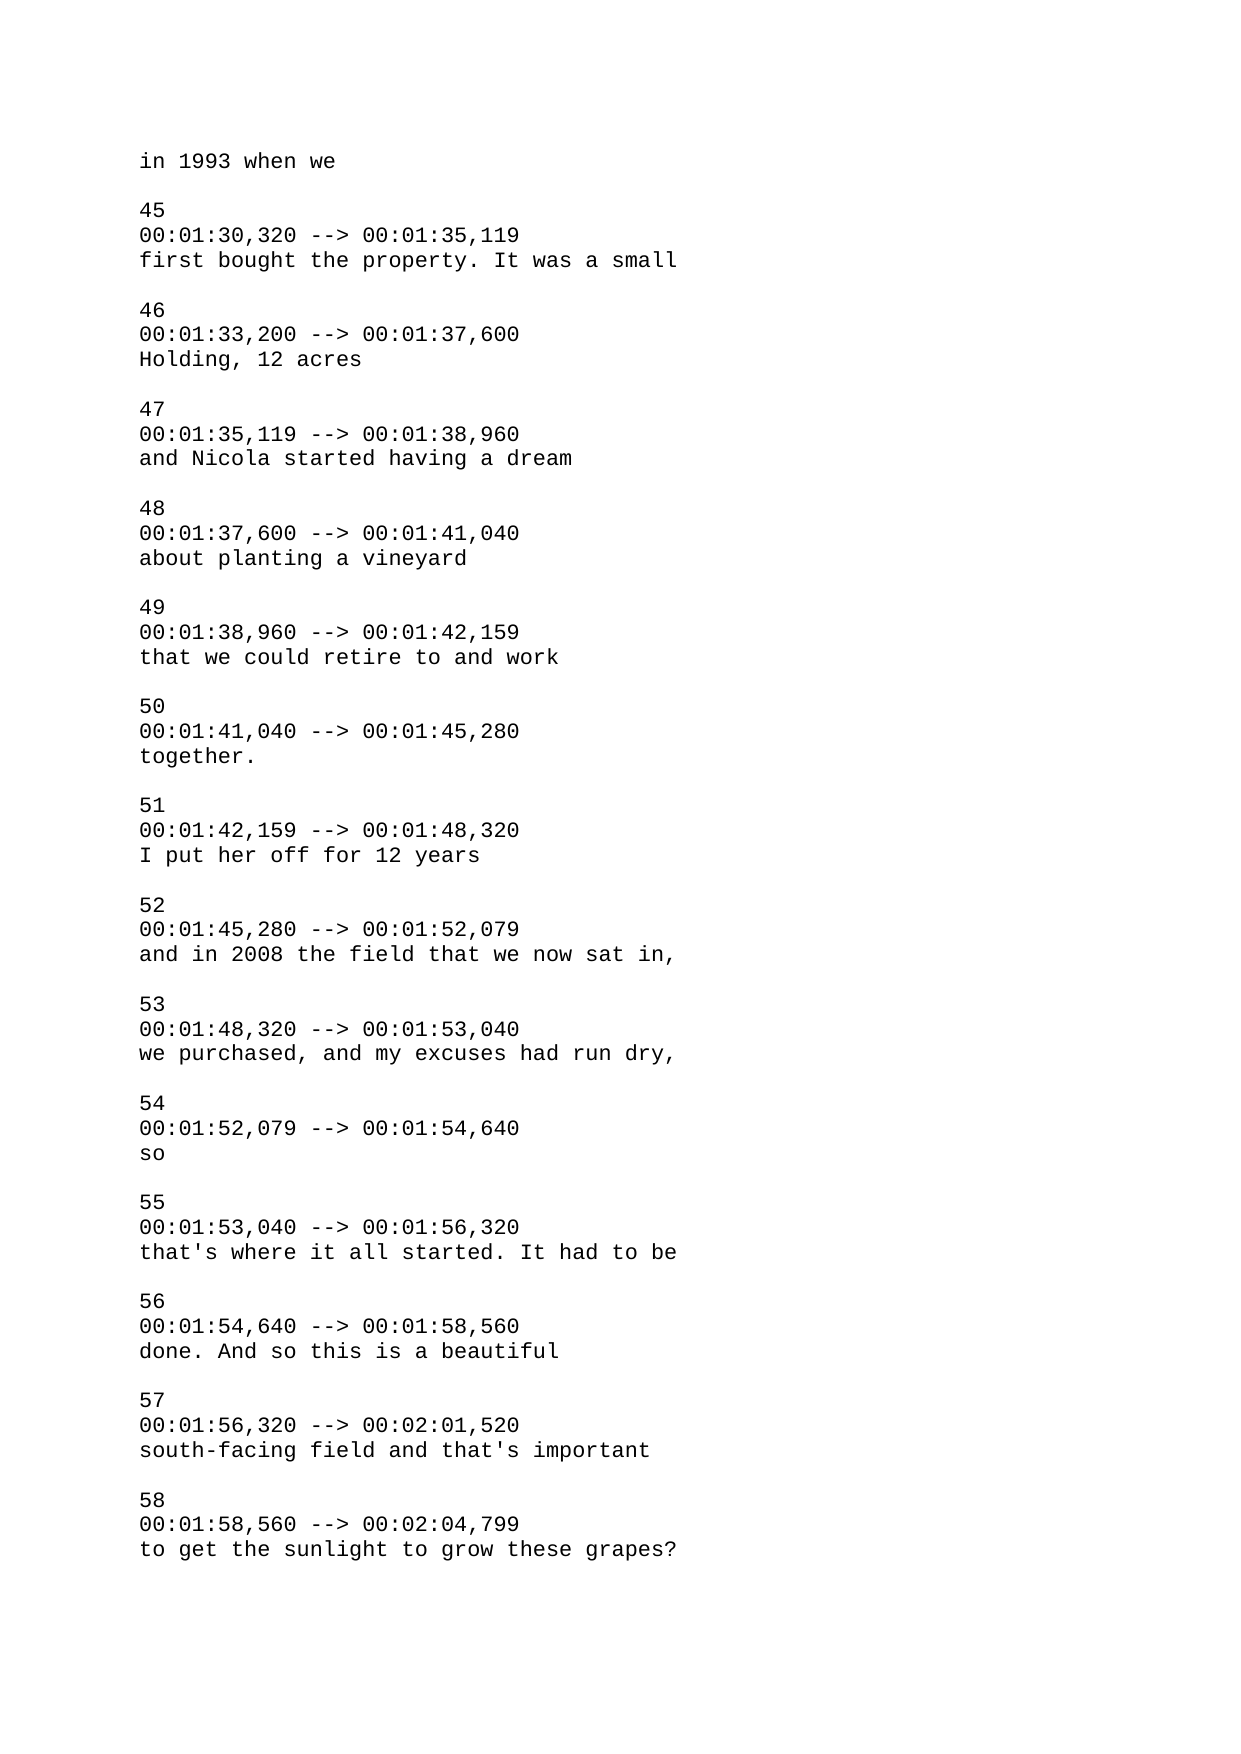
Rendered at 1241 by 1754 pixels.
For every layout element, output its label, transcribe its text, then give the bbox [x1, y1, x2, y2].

text I put her off for 12 years [139, 844, 1101, 869]
text 00:01:48,320 --> 00:01:53,040 [139, 1018, 1101, 1042]
text 00:01:35,119 --> 00:01:38,960 [139, 423, 1101, 447]
text first bought the property. It was a small [139, 249, 1101, 274]
text in 1993 when we [139, 150, 1101, 175]
text 55 [139, 1191, 1101, 1216]
text that's where it all started. It had to be [139, 1241, 1101, 1266]
text 00:01:45,280 --> 00:01:52,079 [139, 918, 1101, 943]
text 50 [139, 695, 1101, 720]
text 54 [139, 1092, 1101, 1117]
text to get the sunlight to grow these grapes? [139, 1538, 1101, 1563]
text 00:01:53,040 --> 00:01:56,320 [139, 1216, 1101, 1241]
text together. [139, 745, 1101, 770]
text 58 [139, 1489, 1101, 1513]
text done. And so this is a beautiful [139, 1340, 1101, 1365]
text 49 [139, 596, 1101, 621]
text 57 [139, 1389, 1101, 1414]
text 51 [139, 794, 1101, 819]
text and in 2008 the field that we now sat in, [139, 943, 1101, 968]
text 00:01:30,320 --> 00:01:35,119 [139, 224, 1101, 249]
text 00:01:42,159 --> 00:01:48,320 [139, 819, 1101, 844]
text 00:01:52,079 --> 00:01:54,640 [139, 1117, 1101, 1142]
text 00:01:41,040 --> 00:01:45,280 [139, 720, 1101, 745]
text 00:01:56,320 --> 00:02:01,520 [139, 1414, 1101, 1439]
text 56 [139, 1290, 1101, 1315]
text Holding, 12 acres [139, 348, 1101, 373]
text 47 [139, 398, 1101, 423]
text 53 [139, 993, 1101, 1018]
text 00:01:33,200 --> 00:01:37,600 [139, 323, 1101, 348]
text 00:01:37,600 --> 00:01:41,040 [139, 522, 1101, 547]
text 00:01:54,640 --> 00:01:58,560 [139, 1315, 1101, 1340]
text about planting a vineyard [139, 547, 1101, 571]
text and Nicola started having a dream [139, 447, 1101, 472]
text 00:01:58,560 --> 00:02:04,799 [139, 1513, 1101, 1538]
text 45 [139, 199, 1101, 224]
text 46 [139, 299, 1101, 323]
text south-facing field and that's important [139, 1439, 1101, 1464]
text 00:01:38,960 --> 00:01:42,159 [139, 621, 1101, 646]
text so [139, 1142, 1101, 1166]
text that we could retire to and work [139, 646, 1101, 671]
text we purchased, and my excuses had run dry, [139, 1042, 1101, 1067]
text 48 [139, 497, 1101, 522]
text 52 [139, 894, 1101, 918]
